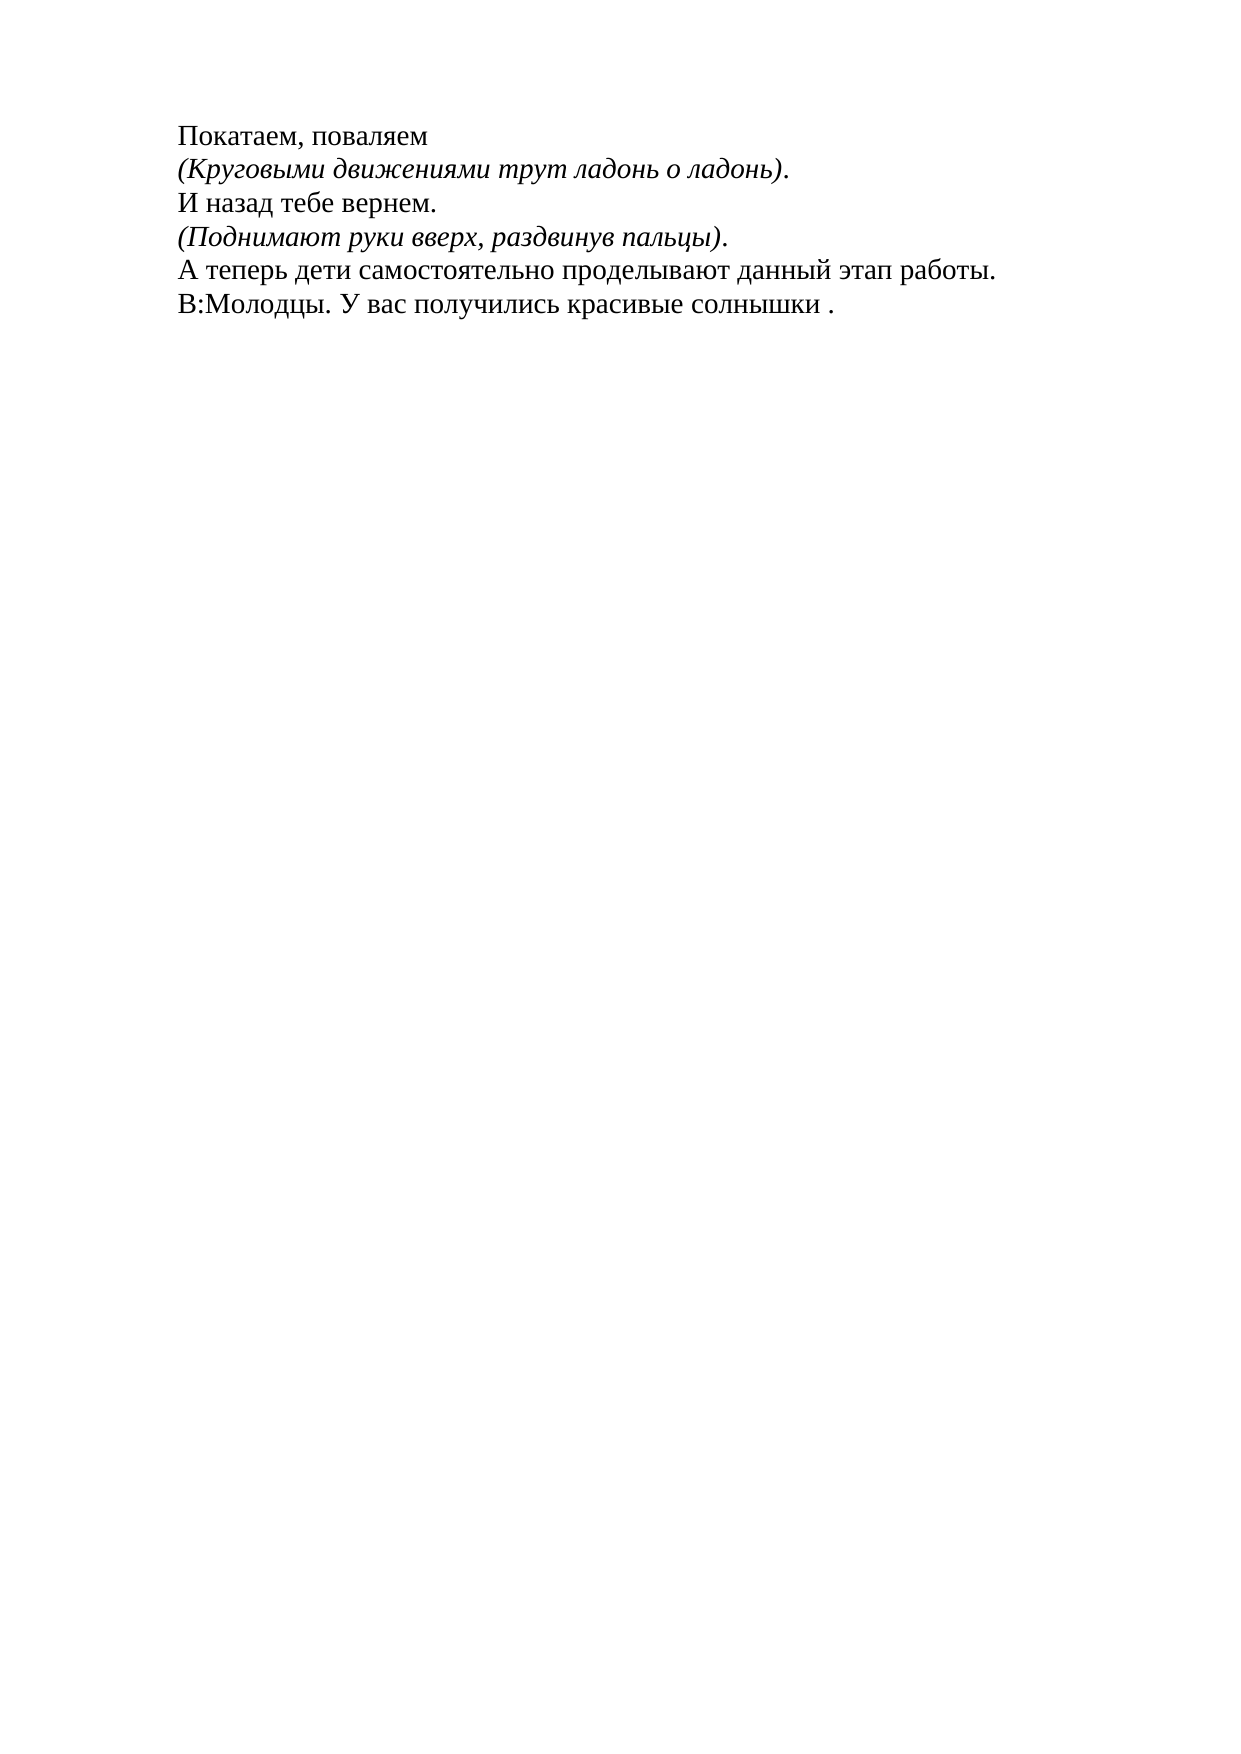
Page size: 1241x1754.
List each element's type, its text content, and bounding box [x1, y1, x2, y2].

text Покатаем, поваляем [177, 118, 1152, 152]
text В:Молодцы. У вас получились красивые солнышки . [177, 286, 1152, 319]
text (Поднимают руки вверх, раздвинув пальцы). [177, 219, 1152, 252]
text И назад тебе вернем. [177, 185, 1152, 219]
text (Круговыми движениями трут ладонь о ладонь). [177, 152, 1152, 185]
text А теперь дети самостоятельно проделывают данный этап работы. [177, 252, 1152, 286]
